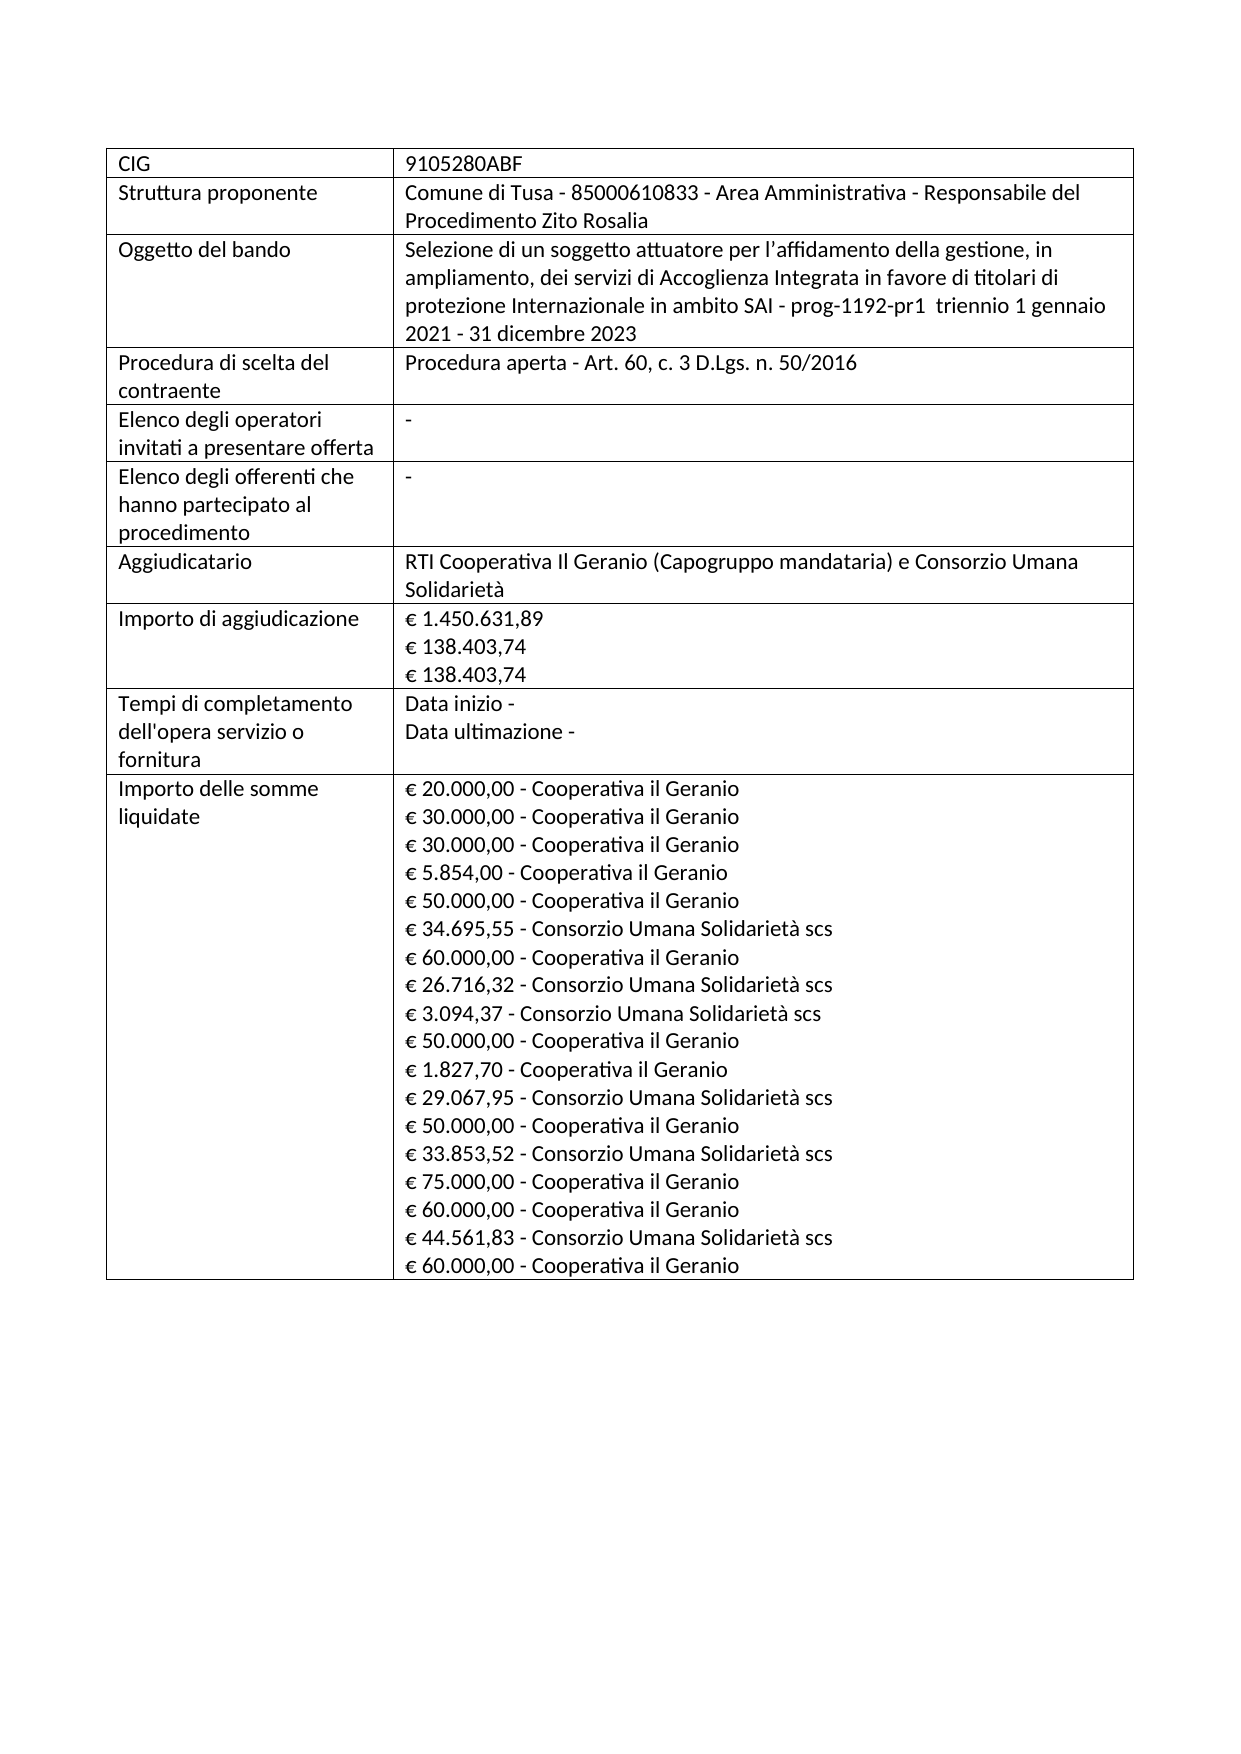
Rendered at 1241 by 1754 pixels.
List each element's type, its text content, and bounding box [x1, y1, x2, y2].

table_cell € 20.000,00 - Cooperativa il Geranio € 30.000,00 - Cooperativa il Geranio € 30.000,00 - Cooperativa il Geranio € 5.854,00 - Cooperativa il Geranio € 50.000,00 - Cooperativa il Geranio € 34.695,55 - Consorzio Umana Solidarietà scs € 60.000,00 - Cooperativa il Geranio € 26.716,32 - Consorzio Umana Solidarietà scs € 3.094,37 - Consorzio Umana Solidarietà scs € 50.000,00 - Cooperativa il Geranio € 1.827,70 - Cooperativa il Geranio € 29.067,95 - Consorzio Umana Solidarietà scs € 50.000,00 - Cooperativa il Geranio € 33.853,52 - Consorzio Umana Solidarietà scs € 75.000,00 - Cooperativa il Geranio € 60.000,00 - Cooperativa il Geranio € 44.561,83 - Consorzio Umana Solidarietà scs € 60.000,00 - Cooperativa il Geranio [394, 775, 1133, 1279]
table_cell Struttura proponente [107, 178, 393, 234]
table_cell Tempi di completamento dell'opera servizio o fornitura [107, 689, 393, 773]
table_header CIG [107, 149, 393, 177]
table_cell Procedura di scelta del contraente [107, 348, 393, 404]
table_cell Importo di aggiudicazione [107, 604, 393, 688]
table_header 9105280ABF [394, 149, 1133, 177]
table_cell Comune di Tusa - 85000610833 - Area Amministrativa - Responsabile del Procedimento Zito Rosalia [394, 178, 1133, 234]
table_cell Elenco degli operatori invitati a presentare offerta [107, 405, 393, 461]
table_cell - [394, 462, 1133, 546]
table_cell Selezione di un soggetto attuatore per l’affidamento della gestione, in ampliamento, dei servizi di Accoglienza Integrata in favore di titolari di protezione Internazionale in ambito SAI - prog-1192-pr1 triennio 1 gennaio 2021 - 31 dicembre 2023 [394, 235, 1133, 347]
table_cell Oggetto del bando [107, 235, 393, 347]
table_cell Aggiudicatario [107, 547, 393, 603]
table_cell RTI Cooperativa Il Geranio (Capogruppo mandataria) e Consorzio Umana Solidarietà [394, 547, 1133, 603]
table_cell Elenco degli offerenti che hanno partecipato al procedimento [107, 462, 393, 546]
table_cell € 1.450.631,89 € 138.403,74 € 138.403,74 [394, 604, 1133, 688]
table_cell Data inizio - Data ultimazione - [394, 689, 1133, 773]
table_cell Procedura aperta - Art. 60, c. 3 D.Lgs. n. 50/2016 [394, 348, 1133, 404]
table_cell Importo delle somme liquidate [107, 775, 393, 1279]
table_cell - [394, 405, 1133, 461]
